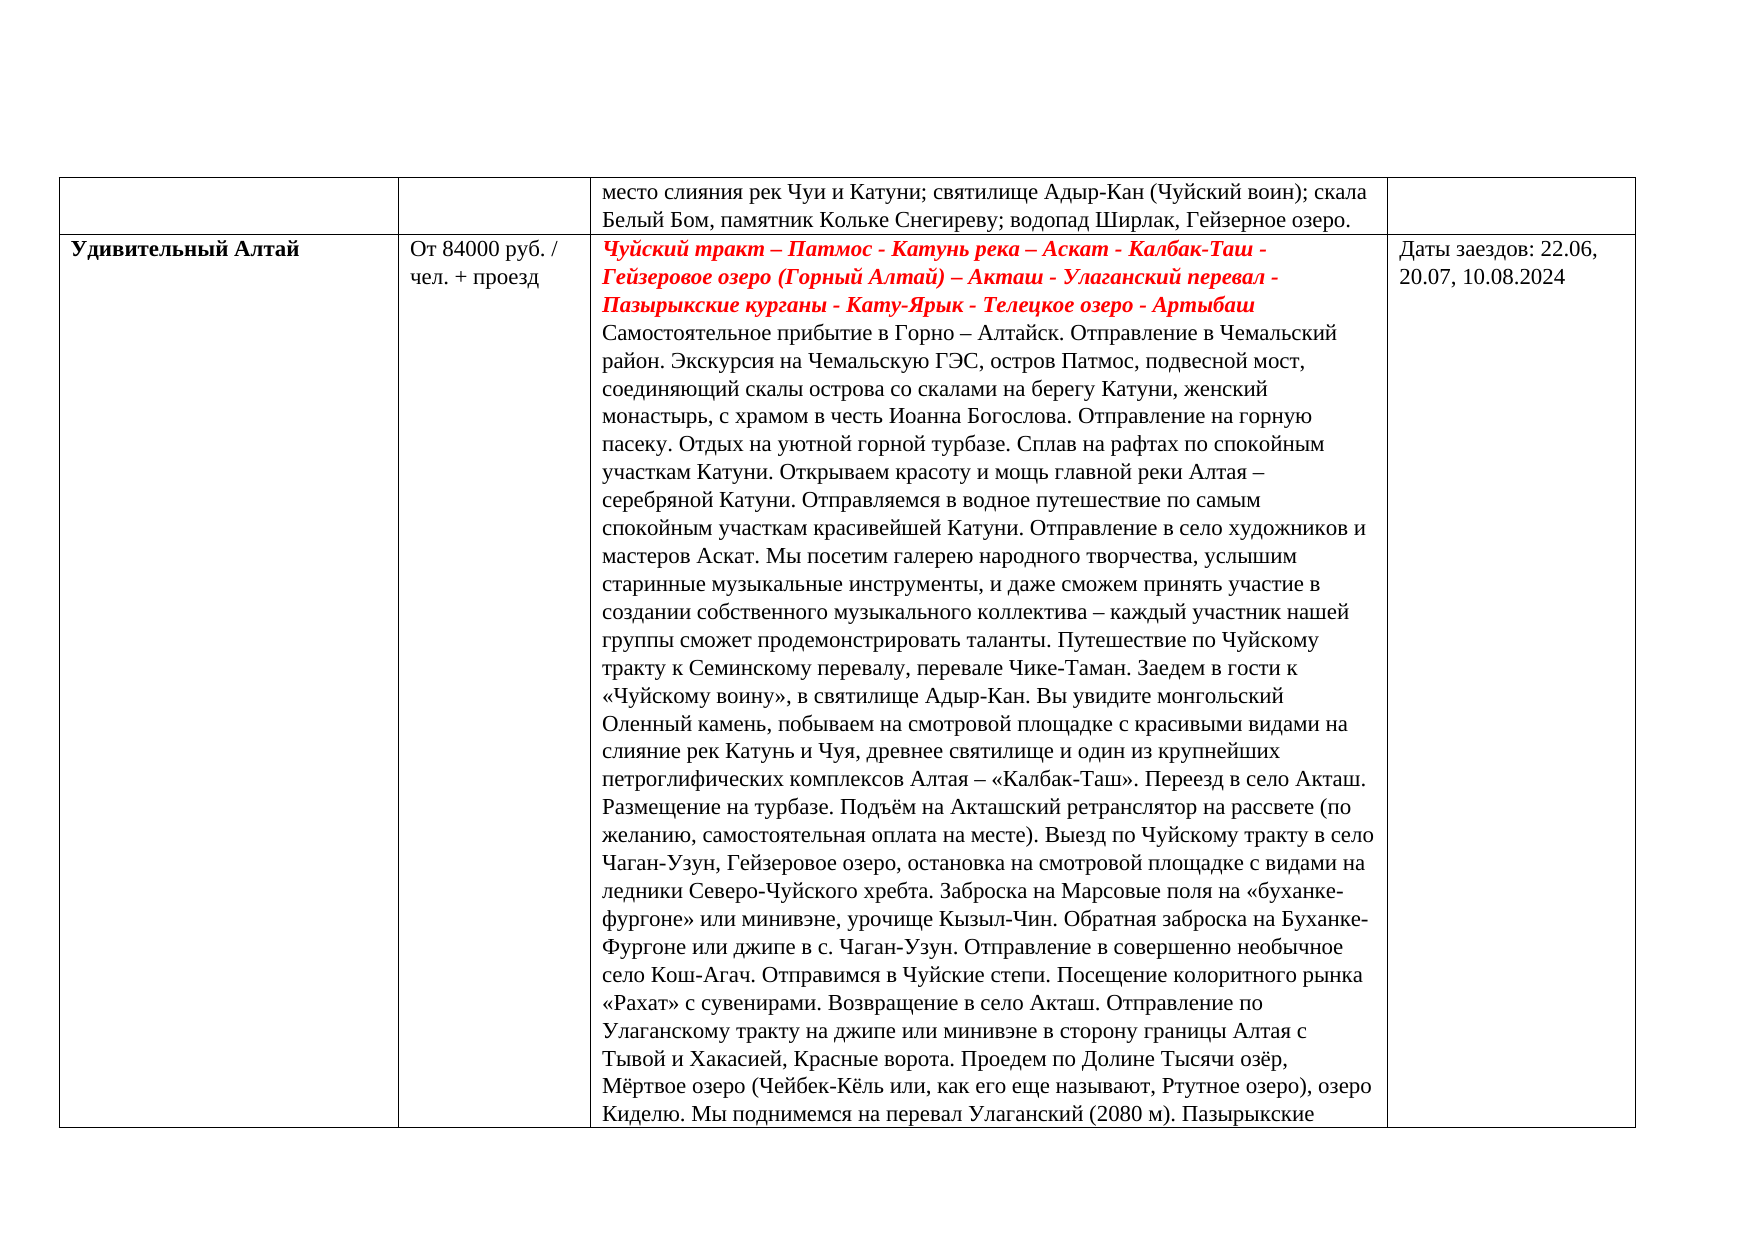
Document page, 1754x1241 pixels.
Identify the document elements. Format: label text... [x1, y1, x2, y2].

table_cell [60, 178, 398, 234]
table_cell Удивительный Алтай [60, 235, 398, 1127]
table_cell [1388, 178, 1635, 234]
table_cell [591, 178, 1387, 234]
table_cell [1388, 235, 1635, 1127]
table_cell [399, 178, 590, 234]
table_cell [399, 235, 590, 1127]
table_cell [591, 235, 1387, 1127]
